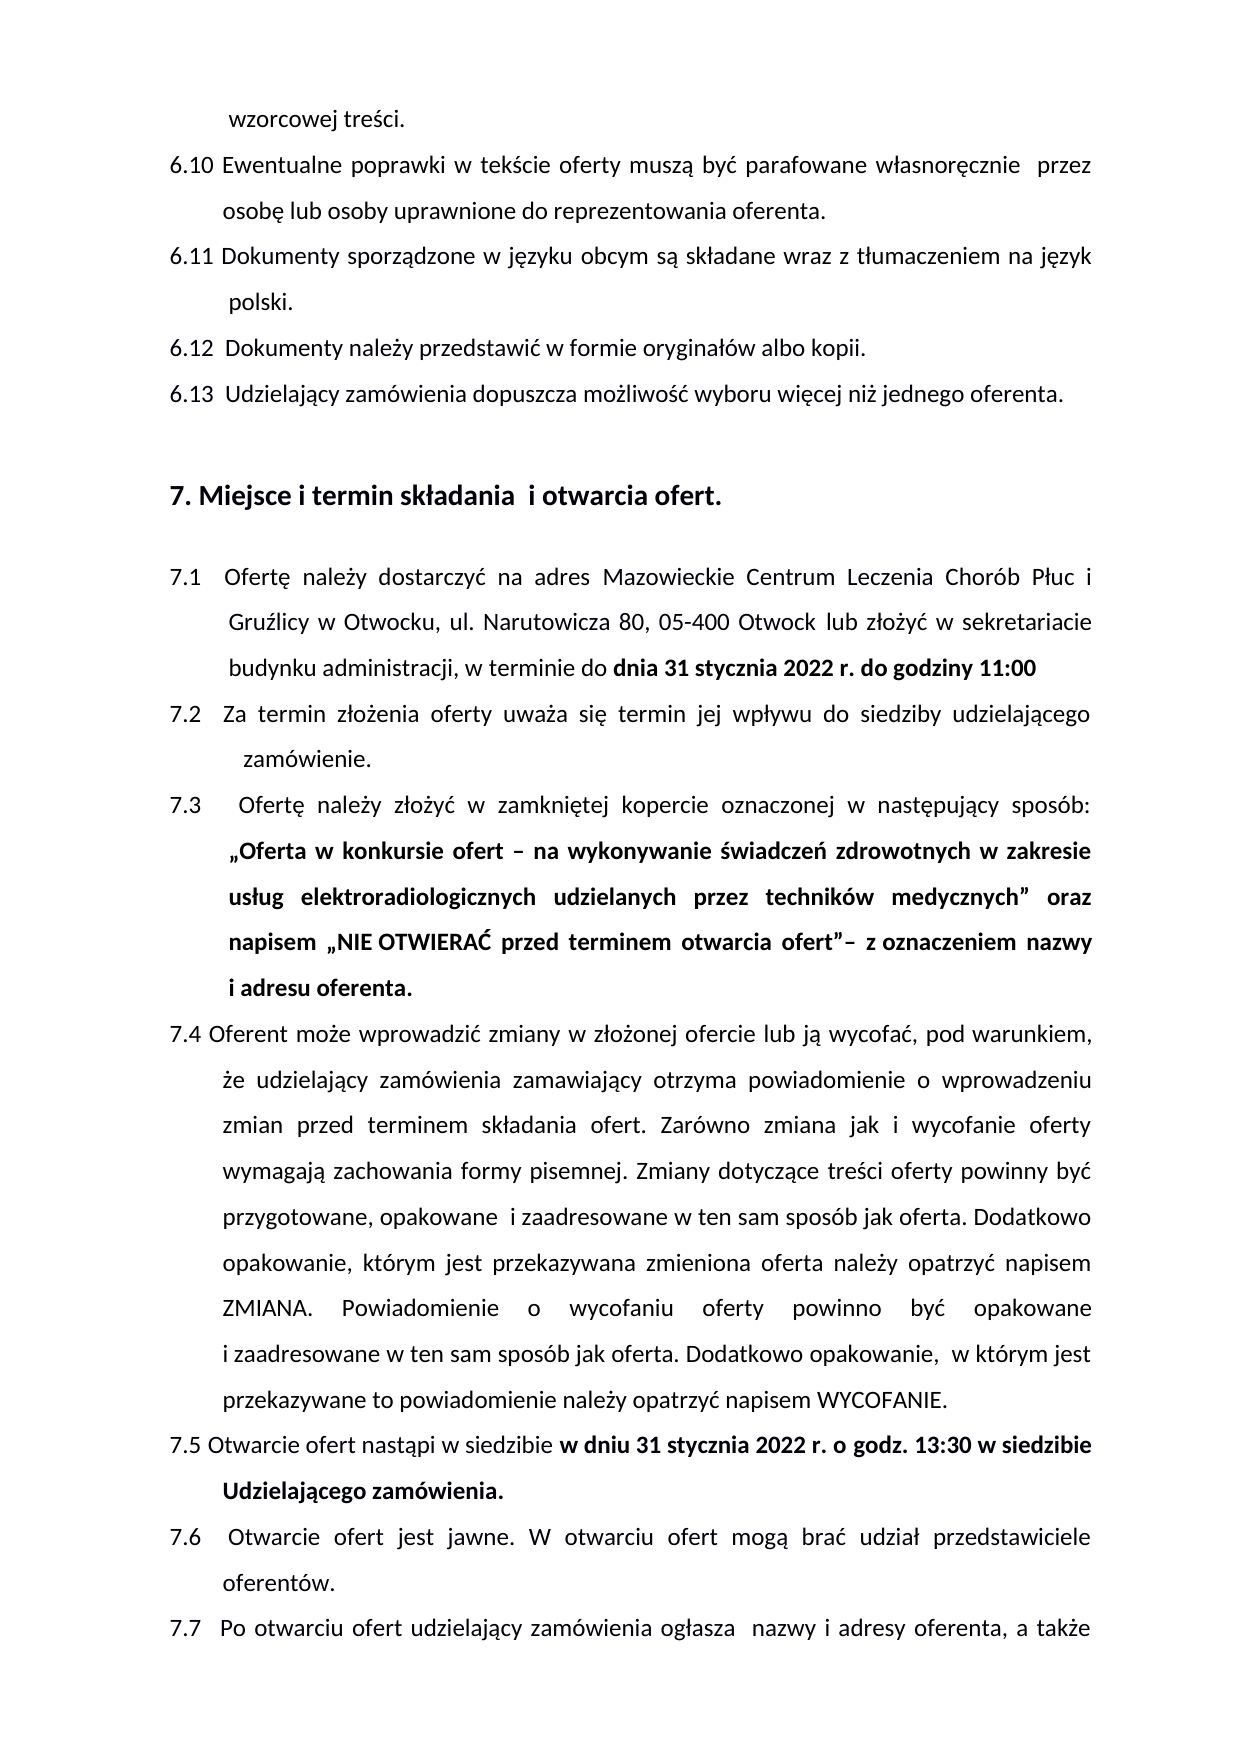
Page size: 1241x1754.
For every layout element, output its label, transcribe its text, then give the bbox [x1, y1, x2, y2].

list 7.5 Otwarcie ofert nastąpi w siedzibie w dniu 31 stycznia 2022 r. o godz. 13:30 w siedzibie Udzielającego zamówienia. [169, 1429, 1092, 1506]
list 7.6 Otwarcie ofert jest jawne. W otwarciu ofert mogą brać udział przedstawiciele oferentów. [169, 1521, 1092, 1597]
text 6.10 Ewentualne poprawki w tekście oferty muszą być parafowane własnoręcznie przez osobę lub osoby uprawnione do reprezentowania oferenta. [169, 149, 1092, 225]
list 7.3 Ofertę należy złożyć w zamkniętej kopercie oznaczonej w następujący sposób: „Oferta w konkursie ofert – na wykonywanie świadczeń zdrowotnych w zakresie usług elektroradiologicznych udzielanych przez techników medycznych” oraz napisem „NIE OTWIERAĆ przed terminem otwarcia ofert”– z oznaczeniem nazwy i adresu oferenta. [169, 789, 1092, 1003]
list 7.2 Za termin złożenia oferty uważa się termin jej wpływu do siedziby udzielającego zamówienie. [169, 698, 1092, 774]
text 7.1 Ofertę należy dostarczyć na adres Mazowieckie Centrum Leczenia Chorób Płuc i Gruźlicy w Otwocku, ul. Narutowicza 80, 05-400 Otwock lub złożyć w sekretariacie budynku administracji, w terminie do dnia 31 stycznia 2022 r. do godziny 11:00 [169, 561, 1092, 683]
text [169, 103, 1092, 134]
list 6.13 Udzielający zamówienia dopuszcza możliwość wyboru więcej niż jednego oferenta. [169, 378, 1092, 408]
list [169, 1612, 1092, 1643]
list 6.12 Dokumenty należy przedstawić w formie oryginałów albo kopii. [169, 332, 1092, 362]
list 7.4 Oferent może wprowadzić zmiany w złożonej ofercie lub ją wycofać, pod warunkiem, że udzielający zamówienia zamawiający otrzyma powiadomienie o wprowadzeniu zmian przed terminem składania ofert. Zarówno zmiana jak i wycofanie oferty wymagają zachowania formy pisemnej. Zmiany dotyczące treści oferty powinny być przygotowane, opakowane i zaadresowane w ten sam sposób jak oferta. Dodatkowo opakowanie, którym jest przekazywana zmieniona oferta należy opatrzyć napisem ZMIANA. Powiadomienie o wycofaniu oferty powinno być opakowane i zaadresowane w ten sam sposób jak oferta. Dodatkowo opakowanie, w którym jest przekazywane to powiadomienie należy opatrzyć napisem WYCOFANIE. [169, 1018, 1092, 1414]
subtitle 7. Miejsce i termin składania i otwarcia ofert. [169, 477, 1092, 512]
list 6.11 Dokumenty sporządzone w języku obcym są składane wraz z tłumaczeniem na język polski. [169, 241, 1092, 317]
